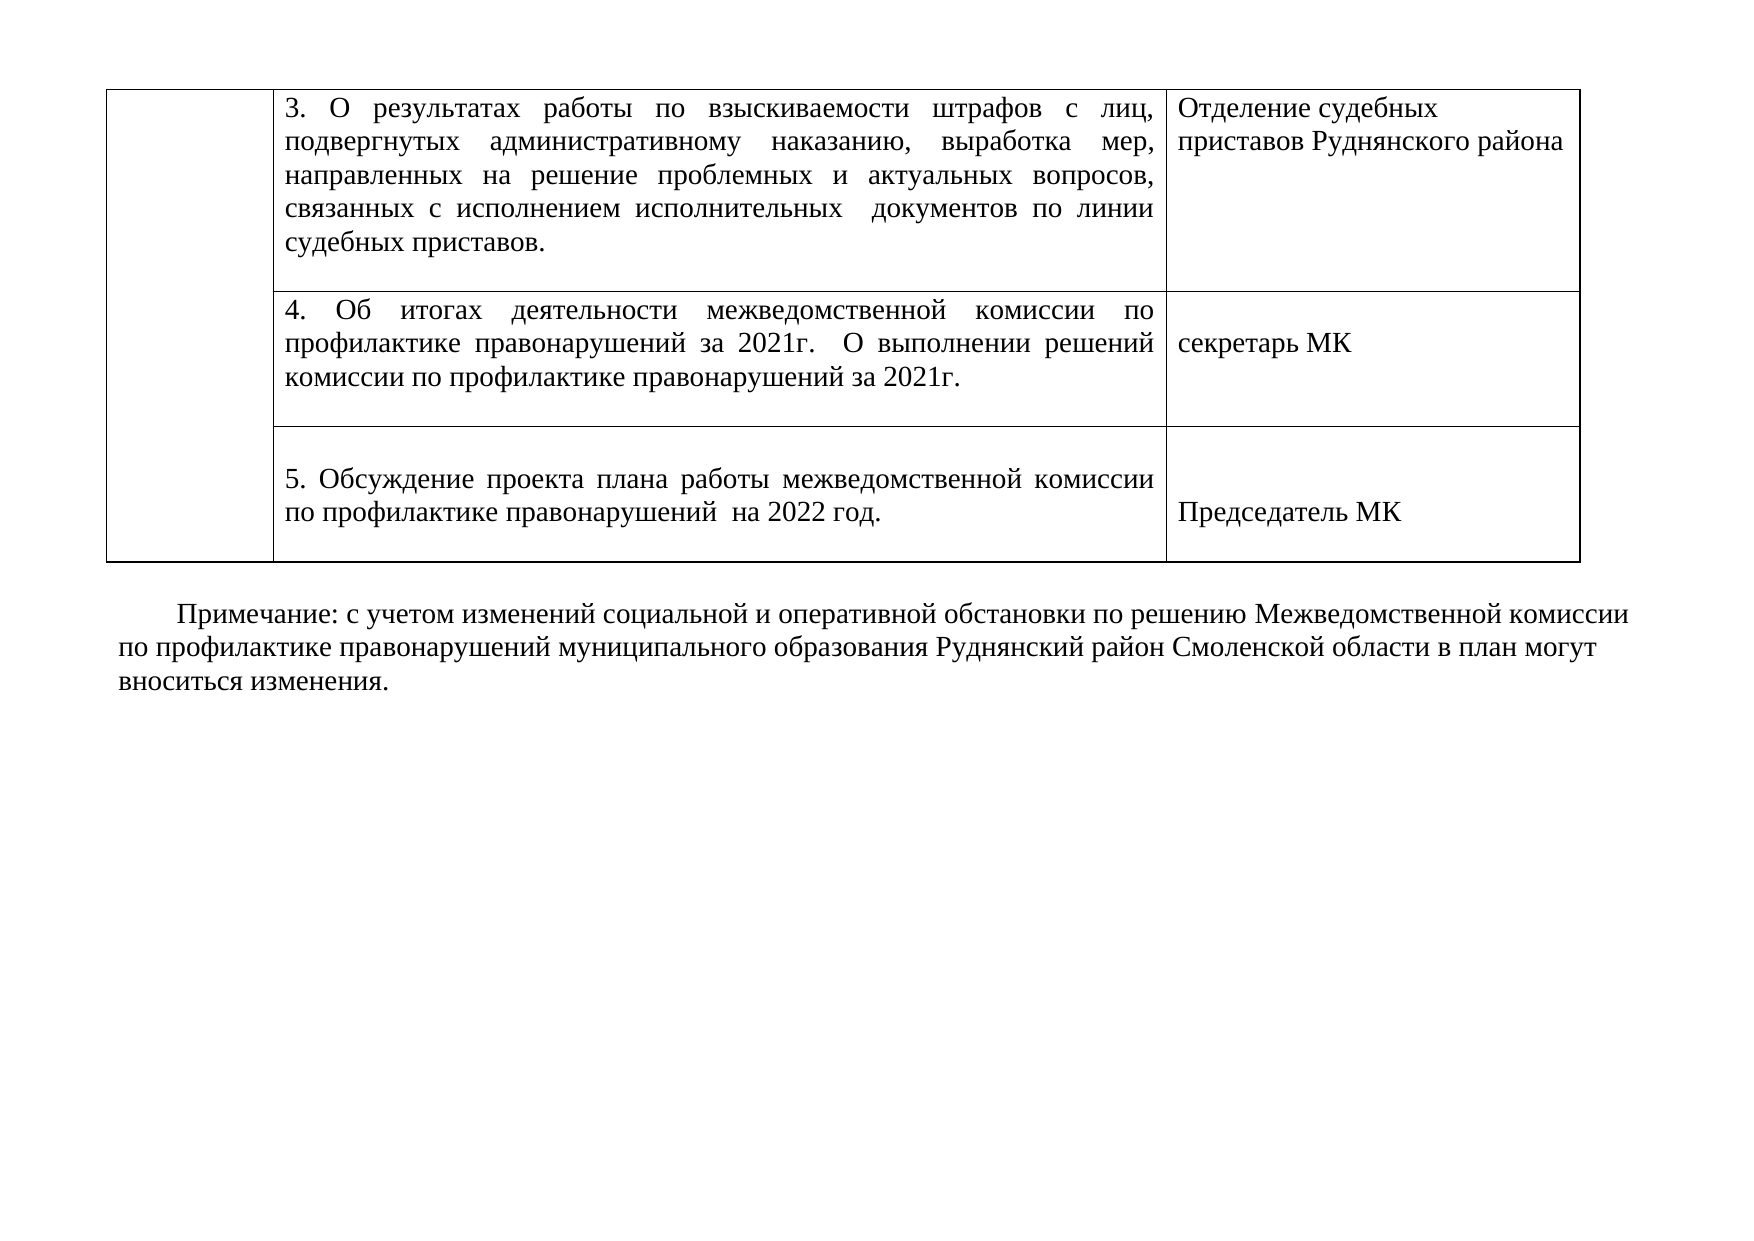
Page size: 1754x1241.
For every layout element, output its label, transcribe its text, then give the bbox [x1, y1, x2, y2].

table_cell 4. Об итогах деятельности межведомственной комиссии по профилактике правонарушений за 2021г. О выполнении решений комиссии по профилактике правонарушений за 2021г. [274, 292, 1166, 426]
table_cell Отделение судебных приставов Руднянского района [1167, 90, 1579, 291]
text Примечание: с учетом изменений социальной и оперативной обстановки по решению Межведомственной комиссии по профилактике правонарушений муниципального образования Руднянский район Смоленской области в план могут вноситься изменения. [118, 596, 1636, 697]
table_cell Председатель МК [1167, 427, 1579, 561]
table_cell секретарь МК [1167, 292, 1579, 426]
table_cell 3. О результатах работы по взыскиваемости штрафов с лиц, подвергнутых административному наказанию, выработка мер, направленных на решение проблемных и актуальных вопросов, связанных с исполнением исполнительных документов по линии судебных приставов. [274, 90, 1166, 291]
table_cell 5. Обсуждение проекта плана работы межведомственной комиссии по профилактике правонарушений на 2022 год. [274, 427, 1166, 561]
